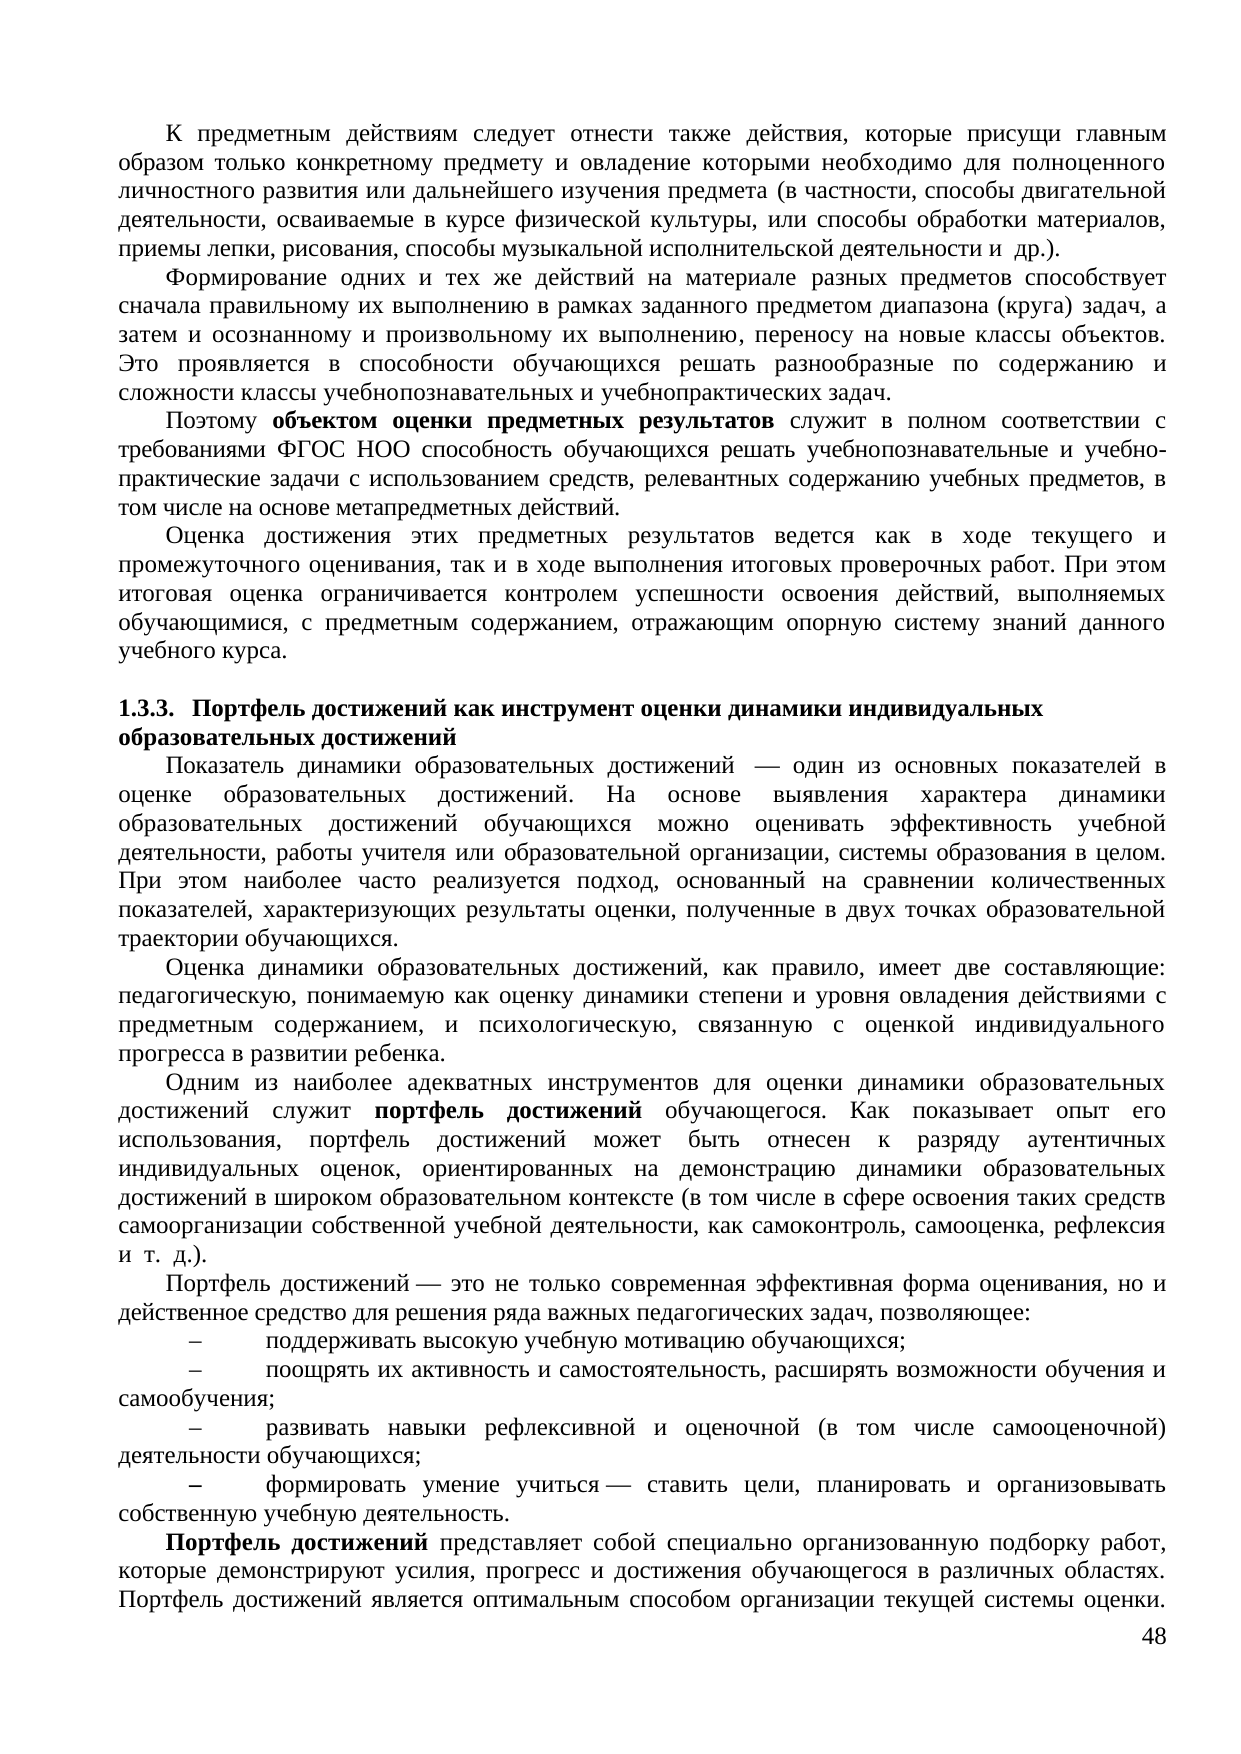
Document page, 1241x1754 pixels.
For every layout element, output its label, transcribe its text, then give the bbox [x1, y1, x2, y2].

text Показатель динамики образовательных достижений — один из основных показателей в оценке образовательных достижений. На основе выявления характера динамики образовательных достижений обучающихся можно оценивать эффективность учебной деятельности, работы учителя или образовательной организации, системы образования в целом. При этом наиболее часто реализуется подход, основанный на сравнении количественных показателей, характеризующих результаты оценки, полученные в двух точках образовательной траектории обучающихся. [118, 751, 1167, 952]
text Оценка достижения этих предметных результатов ведется как в ходе текущего и промежуточного оценивания, так и в ходе выполнения итоговых проверочных работ. При этом итоговая оценка ограничивается контролем успешности освоения действий, выполняемых обучающимися, с предметным содержанием, отражающим опорную систему знаний данного учебного курса. [118, 521, 1167, 664]
text Одним из наиболее адекватных инструментов для оценки динамики образовательных достижений служит портфель достижений обучающегося. Как показывает опыт его использования, портфель достижений может быть отнесен к разряду аутентичных индивидуальных оценок, ориентированных на демонстрацию динамики образовательных достижений в широком образовательном контексте (в том числе в сфере освоения таких средств самоорганизации собственной учебной деятельности, как самоконтроль, самооценка, рефлексия и т. д.). [118, 1067, 1167, 1268]
subtitle Портфель достижений как инструмент оценки динамики индивидуальных образовательных достижений [118, 693, 1167, 751]
text Портфель достижений — это не только современная эффективная форма оценивания, но и действенное средство для решения ряда важных педагогических задач, позволяющее: [118, 1268, 1167, 1326]
text поддерживать высокую учебную мотивацию обучающихся; [118, 1326, 1167, 1354]
text Поэтому объектом оценки предметных результатов служит в полном соответствии с требованиями ФГОС НОО способность обучающихся решать учебно­познавательные и учебно­практические задачи с использованием средств, релевантных содержанию учебных предметов, в том числе на основе метапредметных действий. [118, 406, 1167, 521]
text К предметным действиям следует отнести также действия, которые присущи главным образом только конкретному предмету и овладение которыми необходимо для полноценного личностного развития или дальнейшего изучения предмета (в частности, способы двигательной деятельности, осваиваемые в курсе физической культуры, или способы обработки материалов, приемы лепки, рисования, способы музыкальной исполнительской деятельности и др.). [118, 118, 1167, 262]
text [118, 1527, 1167, 1613]
text Формирование одних и тех же действий на материале разных предметов способствует сначала правильному их выполнению в рамках заданного предметом диапазона (круга) задач, а затем и осознанному и произвольному их выполнению, переносу на новые классы объектов. Это проявляется в способности обучающихся решать разнообразные по содержанию и сложности классы учебно­познавательных и учебно­практических задач. [118, 262, 1167, 406]
text развивать навыки рефлексивной и оценочной (в том числе самооценочной) деятельности обучающихся; [118, 1412, 1167, 1469]
text формировать умение учиться — ставить цели, планировать и организовывать собственную учебную деятельность. [118, 1469, 1167, 1527]
text Оценка динамики образовательных достижений, как правило, имеет две составляющие: педагогическую, понимаемую как оценку динамики степени и уровня овладения действиями с предметным содержанием, и психологическую, связанную с оценкой индивидуального прогресса в развитии ребенка. [118, 952, 1167, 1067]
text поощрять их активность и самостоятельность, расширять возможности обучения и самообучения; [118, 1354, 1167, 1412]
